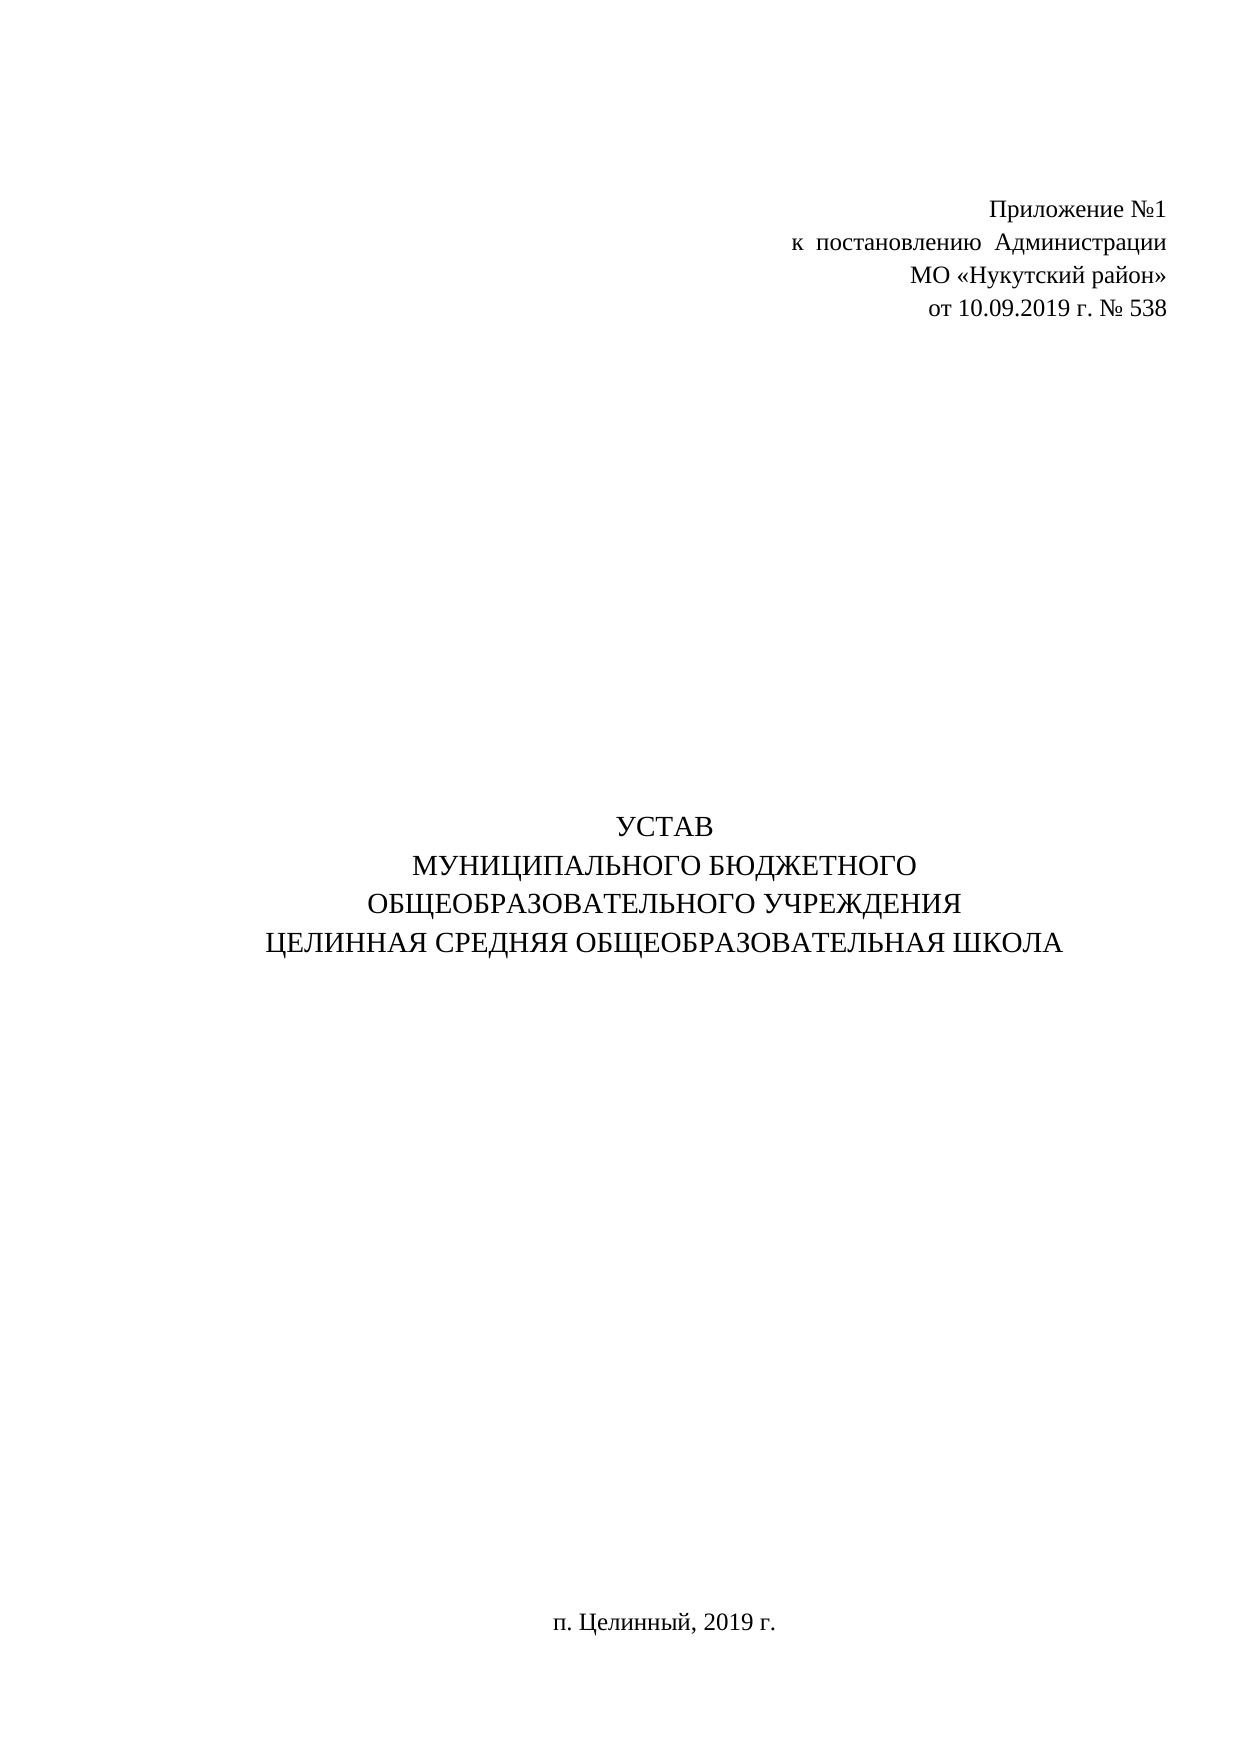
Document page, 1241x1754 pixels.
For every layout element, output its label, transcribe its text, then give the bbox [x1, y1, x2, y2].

text УСТАВ [177, 809, 1152, 843]
text ОБЩЕОБРАЗОВАТЕЛЬНОГО УЧРЕЖДЕНИЯ [177, 887, 1152, 920]
text от 10.09.2019 г. № 538 [177, 293, 1167, 322]
text ЦЕЛИННАЯ СРЕДНЯЯ ОБЩЕОБРАЗОВАТЕЛЬНАЯ ШКОЛА [177, 925, 1152, 959]
text п. Целинный, 2019 г. [177, 1607, 1152, 1636]
text к постановлению Администрации [177, 227, 1167, 256]
text МУНИЦИПАЛЬНОГО БЮДЖЕТНОГО [177, 848, 1152, 882]
text Приложение №1 [177, 194, 1167, 222]
text МО «Нукутский район» [177, 260, 1167, 288]
